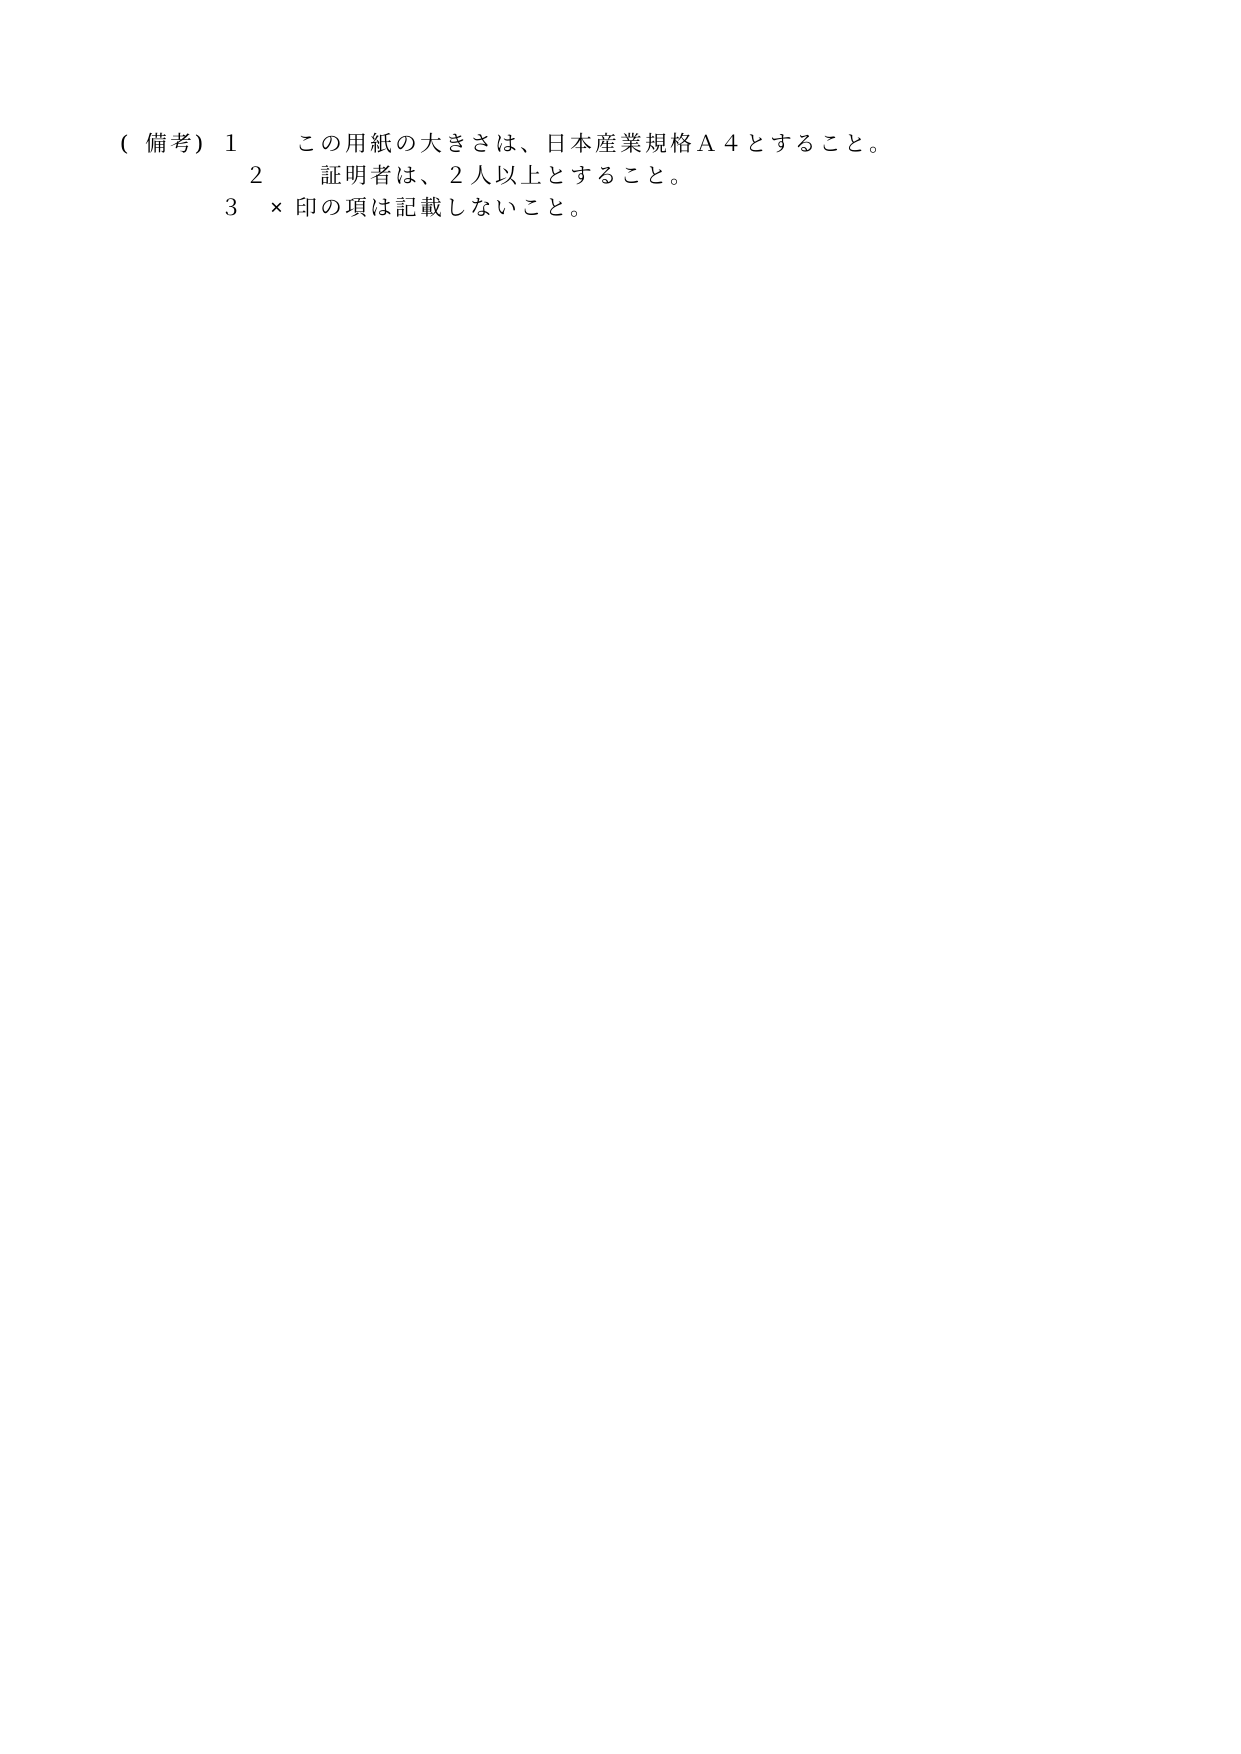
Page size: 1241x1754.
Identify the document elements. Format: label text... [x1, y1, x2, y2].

text ２ 証明者は、２人以上とすること。 [221, 158, 1120, 190]
text (備考) １ この用紙の大きさは、日本産業規格Ａ４とすること。 [120, 126, 1120, 158]
text ３ ×印の項は記載しないこと。 [120, 190, 1120, 222]
